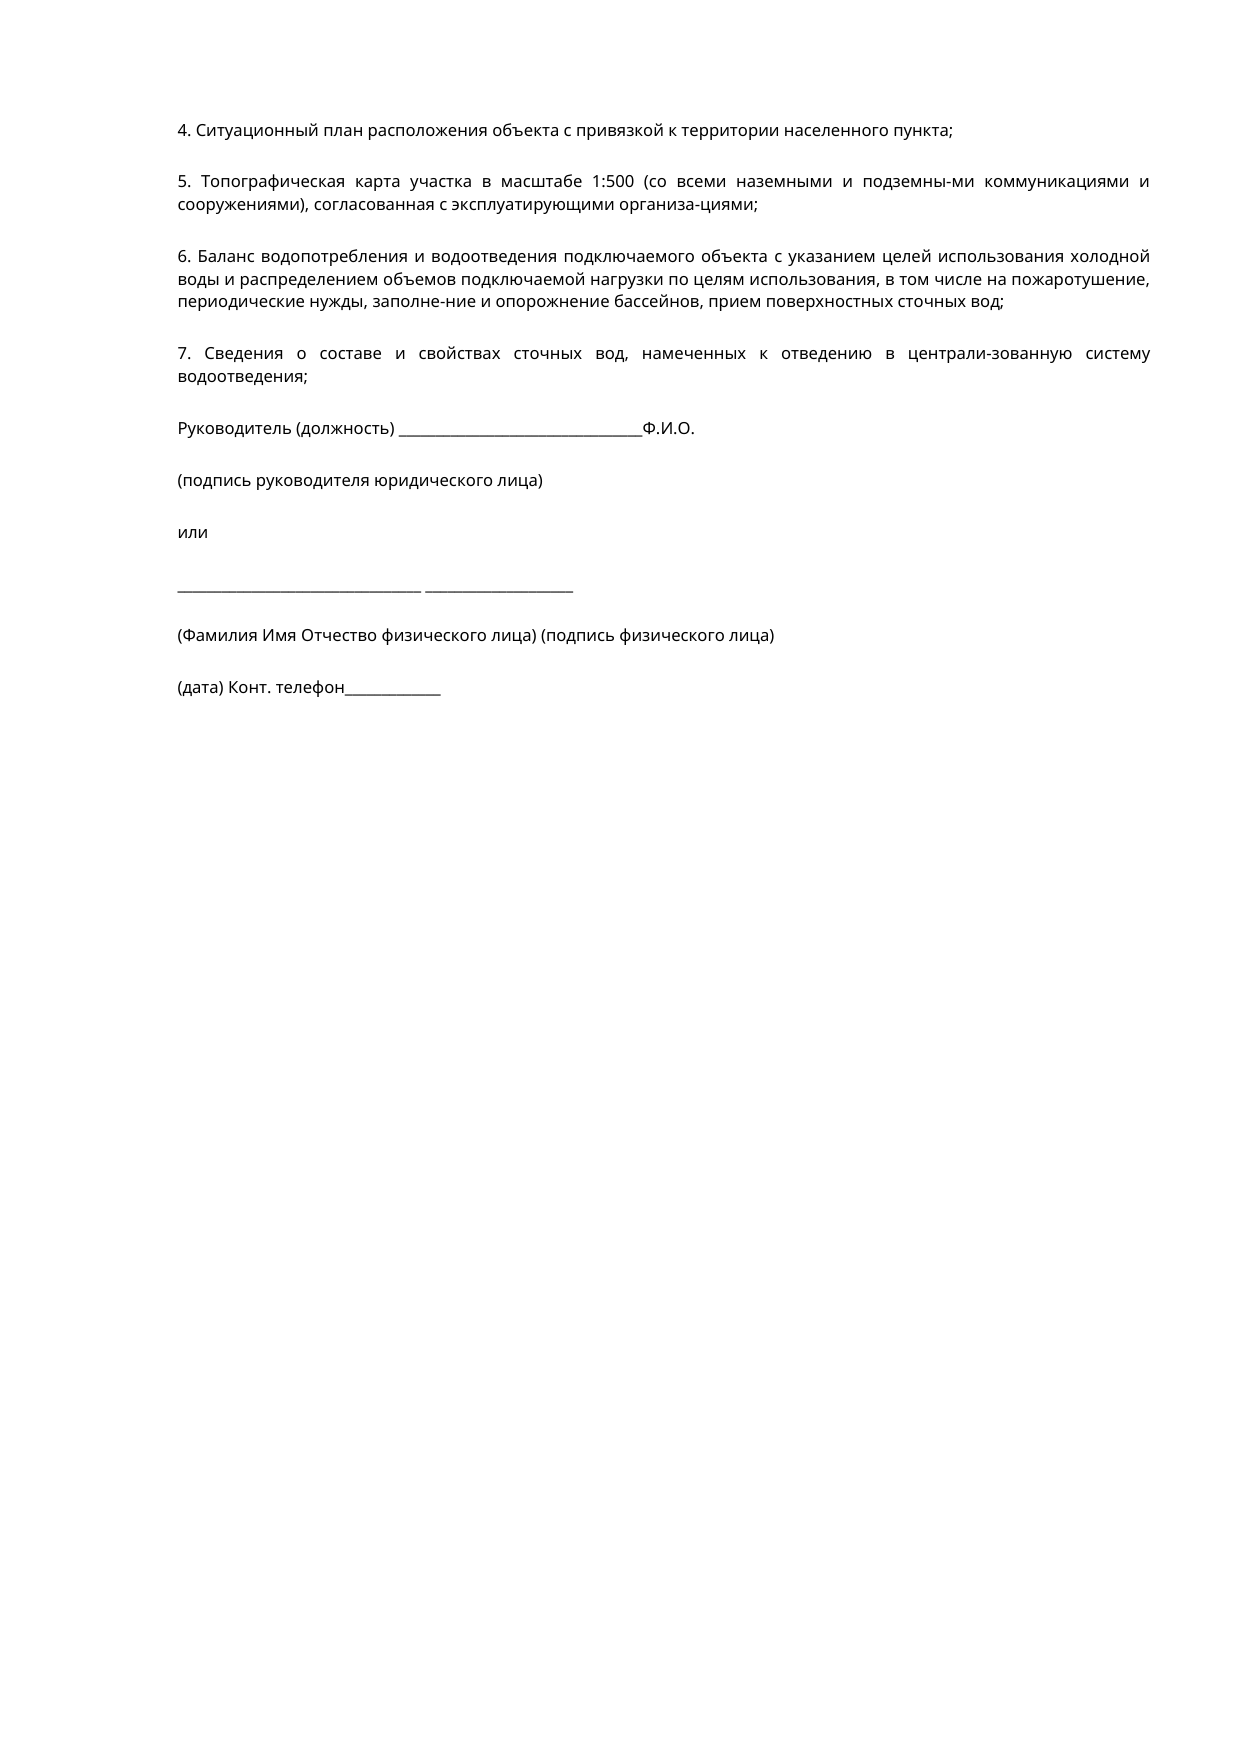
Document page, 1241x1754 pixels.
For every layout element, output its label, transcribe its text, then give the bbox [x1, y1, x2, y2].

text 7. Сведения о составе и свойствах сточных вод, намеченных к отведению в централи-зованную систему водоотведения; [177, 342, 1152, 387]
text 6. Баланс водопотребления и водоотведения подключаемого объекта с указанием целей использования холодной воды и распределением объемов подключаемой нагрузки по целям использования, в том числе на пожаротушение, периодические нужды, заполне-ние и опорожнение бассейнов, прием поверхностных сточных вод; [177, 244, 1152, 313]
text _________________________________ ____________________ [177, 572, 1152, 595]
text Руководитель (должность) _________________________________Ф.И.О. [177, 416, 1152, 439]
text (Фамилия Имя Отчество физического лица) (подпись физического лица) [177, 624, 1152, 647]
text (дата) Конт. телефон_____________ [177, 676, 1152, 698]
text или [177, 520, 1152, 543]
text 5. Топографическая карта участка в масштабе 1:500 (со всеми наземными и подземны-ми коммуникациями и сооружениями), согласованная с эксплуатирующими организа-циями; [177, 170, 1152, 215]
text (подпись руководителя юридического лица) [177, 468, 1152, 491]
text 4. Ситуационный план расположения объекта с привязкой к территории населенного пункта; [177, 118, 1152, 141]
